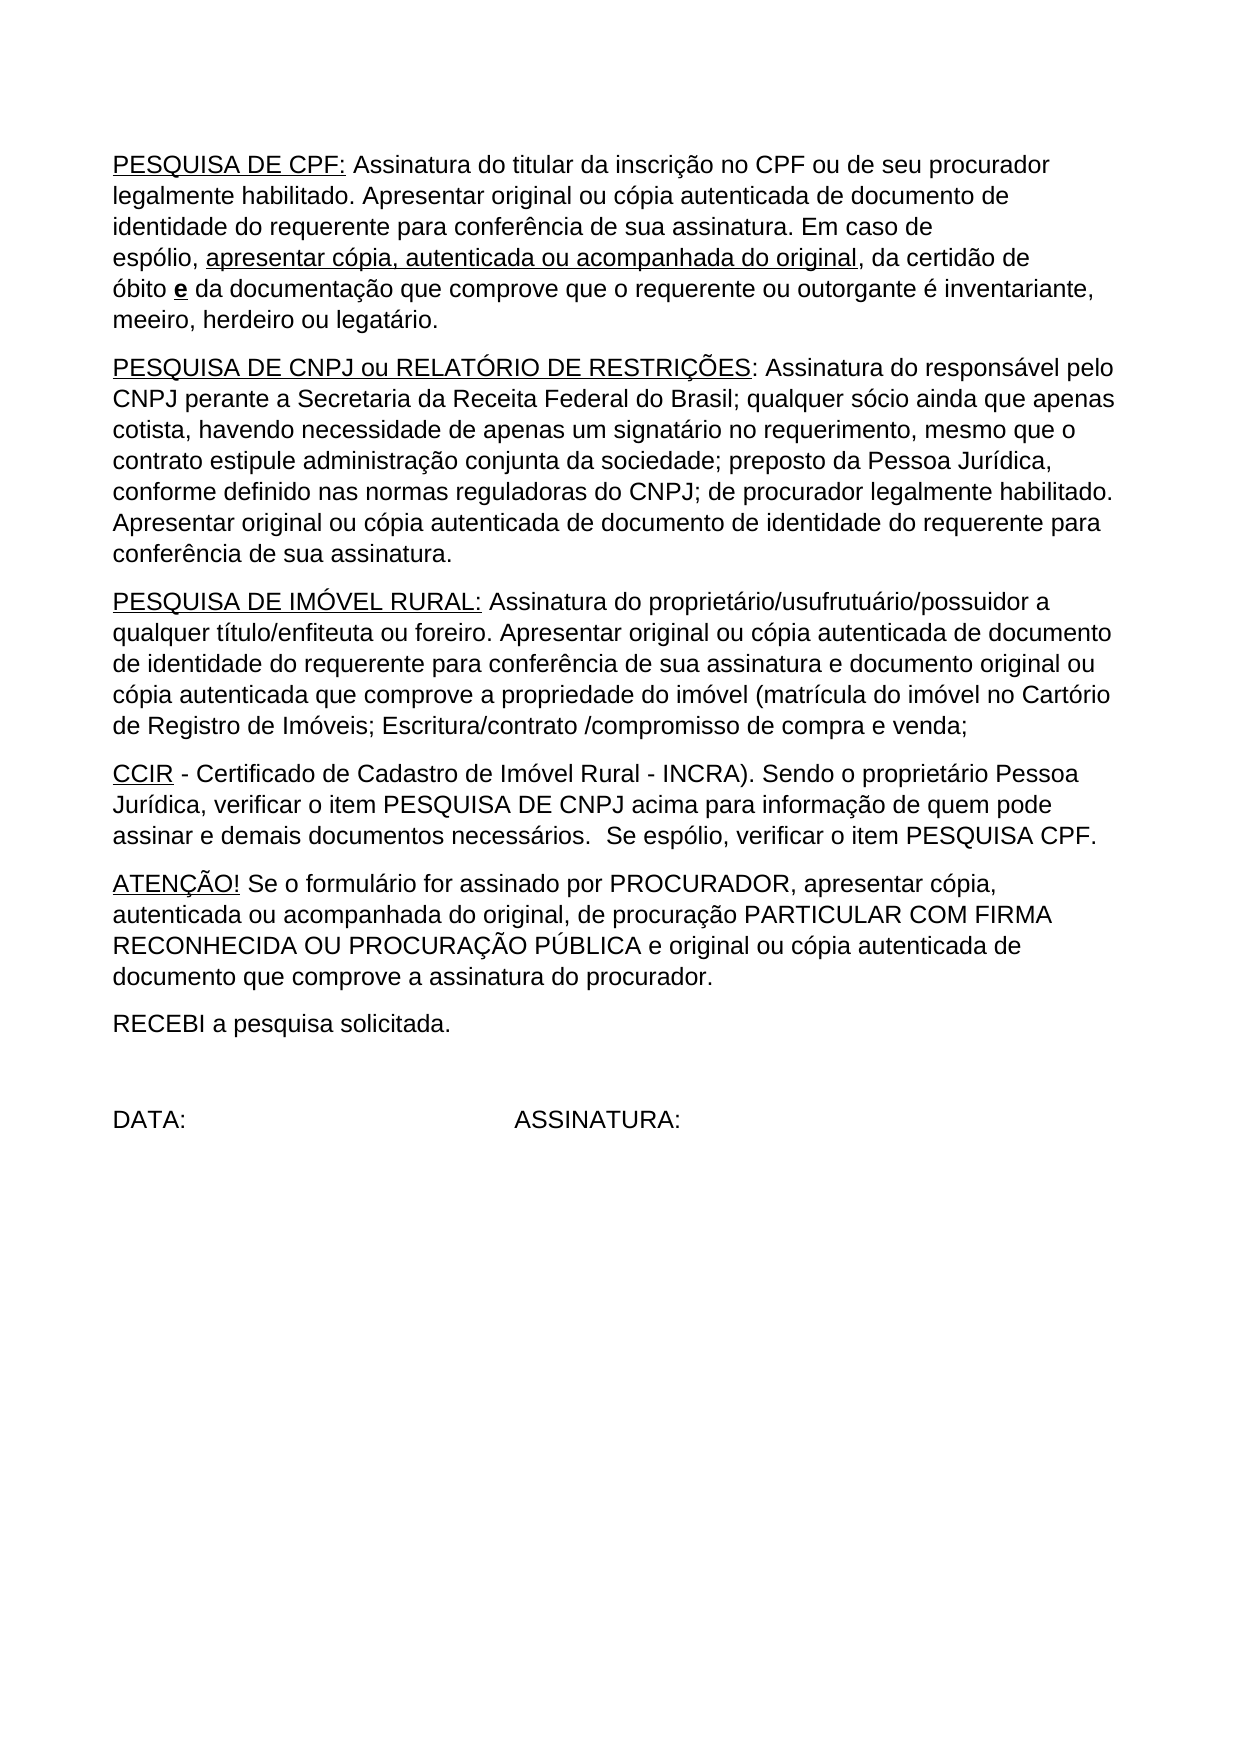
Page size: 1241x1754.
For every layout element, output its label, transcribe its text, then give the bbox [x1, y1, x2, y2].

text PESQUISA DE IMÓVEL RURAL: Assinatura do proprietário/usufrutuário/possuidor a qualquer título/enfiteuta ou foreiro. Apresentar original ou cópia autenticada de documento de identidade do requerente para conferência de sua assinatura e documento original ou cópia autenticada que comprove a propriedade do imóvel (matrícula do imóvel no Cartório de Registro de Imóveis; Escritura/contrato /compromisso de compra e venda; [112, 587, 1128, 740]
table_header RECEBI a pesquisa solicitada. DATA: ASSINATURA: [113, 1009, 1128, 1152]
text ATENÇÃO! Se o formulário for assinado por PROCURADOR, apresentar cópia, autenticada ou acompanhada do original, de procuração PARTICULAR COM FIRMA RECONHECIDA OU PROCURAÇÃO PÚBLICA e original ou cópia autenticada de documento que comprove a assinatura do procurador. [112, 868, 1128, 990]
text CCIR - Certificado de Cadastro de Imóvel Rural - INCRA). Sendo o proprietário Pessoa Jurídica, verificar o item PESQUISA DE CNPJ acima para informação de quem pode assinar e demais documentos necessários. Se espólio, verificar o item PESQUISA CPF. [112, 759, 1128, 849]
text PESQUISA DE CNPJ ou RELATÓRIO DE RESTRIÇÕES: Assinatura do responsável pelo CNPJ perante a Secretaria da Receita Federal do Brasil; qualquer sócio ainda que apenas cotista, havendo necessidade de apenas um signatário no requerimento, mesmo que o contrato estipule administração conjunta da sociedade; preposto da Pessoa Jurídica, conforme definido nas normas reguladoras do CNPJ; de procurador legalmente habilitado. Apresentar original ou cópia autenticada de documento de identidade do requerente para conferência de sua assinatura. [112, 353, 1128, 568]
text PESQUISA DE CPF: Assinatura do titular da inscrição no CPF ou de seu procurador legalmente habilitado. Apresentar original ou cópia autenticada de documento de identidade do requerente para conferência de sua assinatura. Em caso de espólio, apresentar cópia, autenticada ou acompanhada do original, da certidão de óbito e da documentação que comprove que o requerente ou outorgante é inventariante, meeiro, herdeiro ou legatário. [112, 150, 1128, 334]
